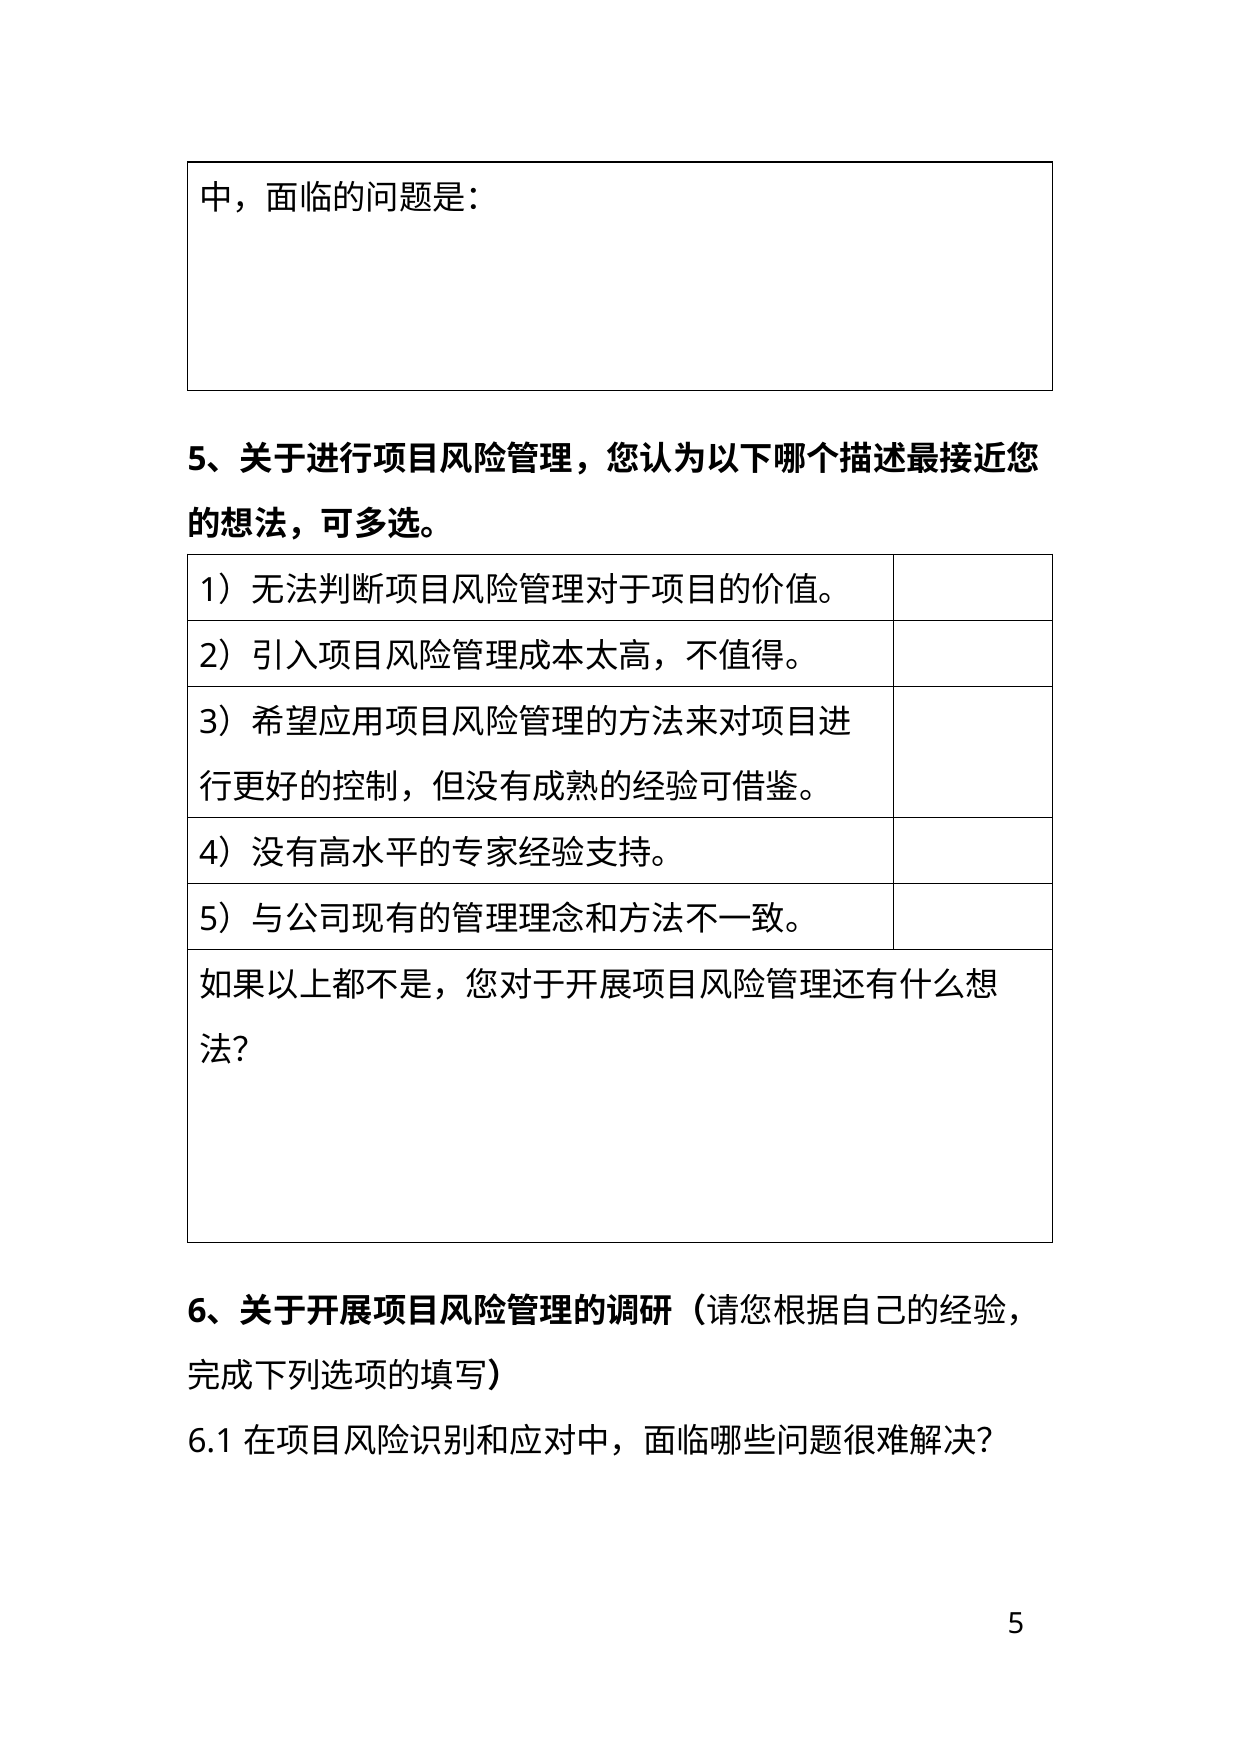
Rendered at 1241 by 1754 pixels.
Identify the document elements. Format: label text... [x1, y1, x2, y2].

table_cell [894, 621, 1052, 686]
table_cell 3）希望应用项目风险管理的方法来对项目进行更好的控制，但没有成熟的经验可借鉴。 [188, 687, 893, 817]
text 6.1 在项目风险识别和应对中，面临哪些问题很难解决？ [187, 1406, 1053, 1471]
table_cell 5）与公司现有的管理理念和方法不一致。 [188, 884, 893, 949]
table_cell [894, 884, 1052, 949]
table_cell 如果以上都不是，您对于开展项目风险管理还有什么想法？ [188, 950, 1052, 1242]
table_cell [894, 687, 1052, 817]
table_cell 4）没有高水平的专家经验支持。 [188, 818, 893, 883]
table_header 1）无法判断项目风险管理对于项目的价值。 [188, 555, 893, 619]
text 5、关于进行项目风险管理，您认为以下哪个描述最接近您的想法，可多选。 [187, 423, 1053, 553]
table_cell 2）引入项目风险管理成本太高，不值得。 [188, 621, 893, 686]
table_cell [894, 818, 1052, 883]
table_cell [188, 163, 1052, 390]
text 6、关于开展项目风险管理的调研（请您根据自己的经验，完成下列选项的填写） [187, 1276, 1053, 1406]
table_header [894, 555, 1052, 619]
